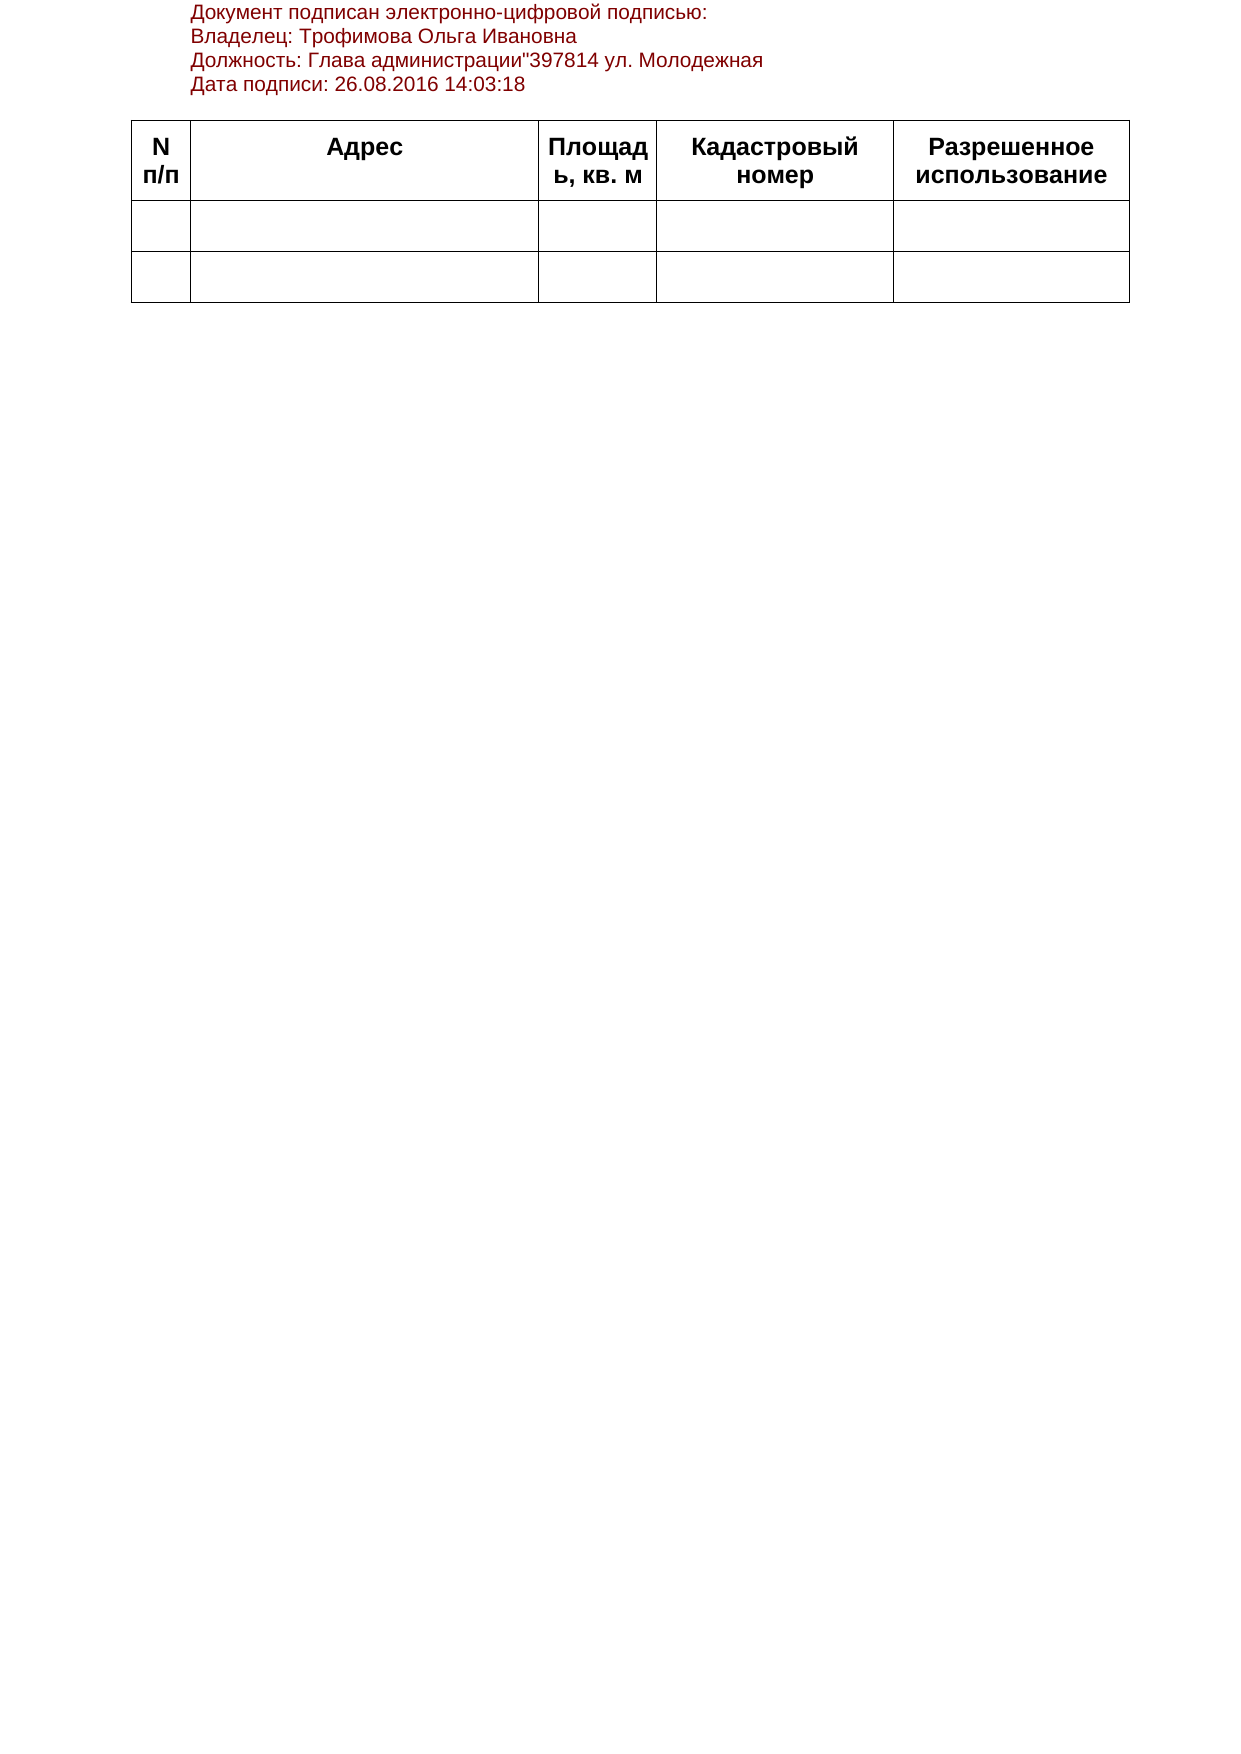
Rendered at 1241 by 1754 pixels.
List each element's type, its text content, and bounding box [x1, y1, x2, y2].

table_cell [539, 201, 656, 251]
table_header Адрес [191, 121, 538, 199]
table_cell [894, 252, 1129, 302]
table_cell [132, 252, 190, 302]
table_cell [657, 201, 893, 251]
table_cell [132, 201, 190, 251]
table_cell [539, 252, 656, 302]
table_cell [191, 201, 538, 251]
table_header Кадастровый номер [657, 121, 893, 199]
table_header N п/п [132, 121, 190, 199]
table_cell [657, 252, 893, 302]
table_header Разрешенное использование [894, 121, 1129, 199]
table_cell [894, 201, 1129, 251]
table_header Площадь, кв. м [539, 121, 656, 199]
table_cell [191, 252, 538, 302]
